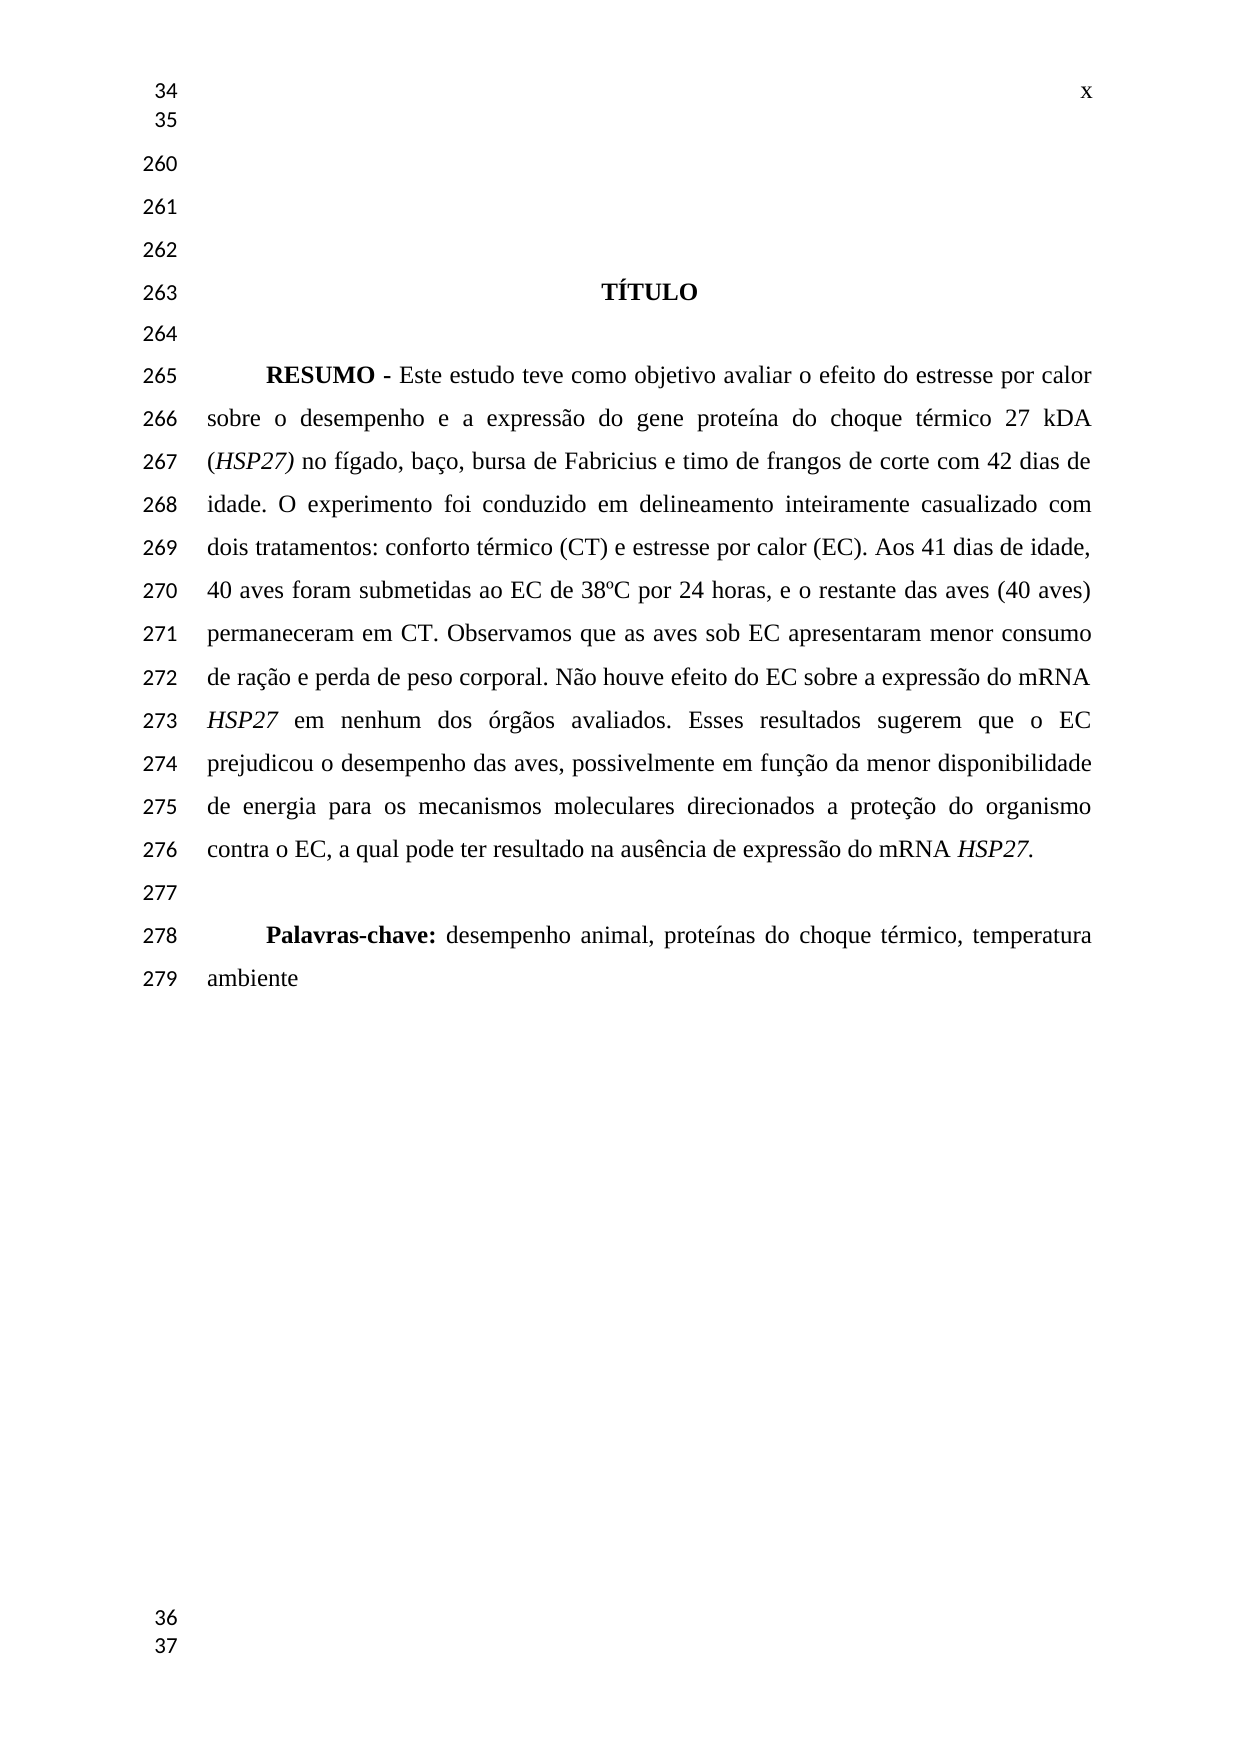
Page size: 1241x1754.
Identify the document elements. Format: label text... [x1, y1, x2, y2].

text TÍTULO [207, 277, 1092, 306]
text Palavras-chave: desempenho animal, proteínas do choque térmico, temperatura ambiente [207, 920, 1092, 992]
text RESUMO - Este estudo teve como objetivo avaliar o efeito do estresse por calor sobre o desempenho e a expressão do gene proteína do choque térmico 27 kDA (HSP27) no fígado, baço, bursa de Fabricius e timo de frangos de corte com 42 dias de idade. O experimento foi conduzido em delineamento inteiramente casualizado com dois tratamentos: conforto térmico (CT) e estresse por calor (EC). Aos 41 dias de idade, 40 aves foram submetidas ao EC de 38ºC por 24 horas, e o restante das aves (40 aves) permaneceram em CT. Observamos que as aves sob EC apresentaram menor consumo de ração e perda de peso corporal. Não houve efeito do EC sobre a expressão do mRNA HSP27 em nenhum dos órgãos avaliados. Esses resultados sugerem que o EC prejudicou o desempenho das aves, possivelmente em função da menor disponibilidade de energia para os mecanismos moleculares direcionados a proteção do organismo contra o EC, a qual pode ter resultado na ausência de expressão do mRNA HSP27. [207, 360, 1092, 863]
